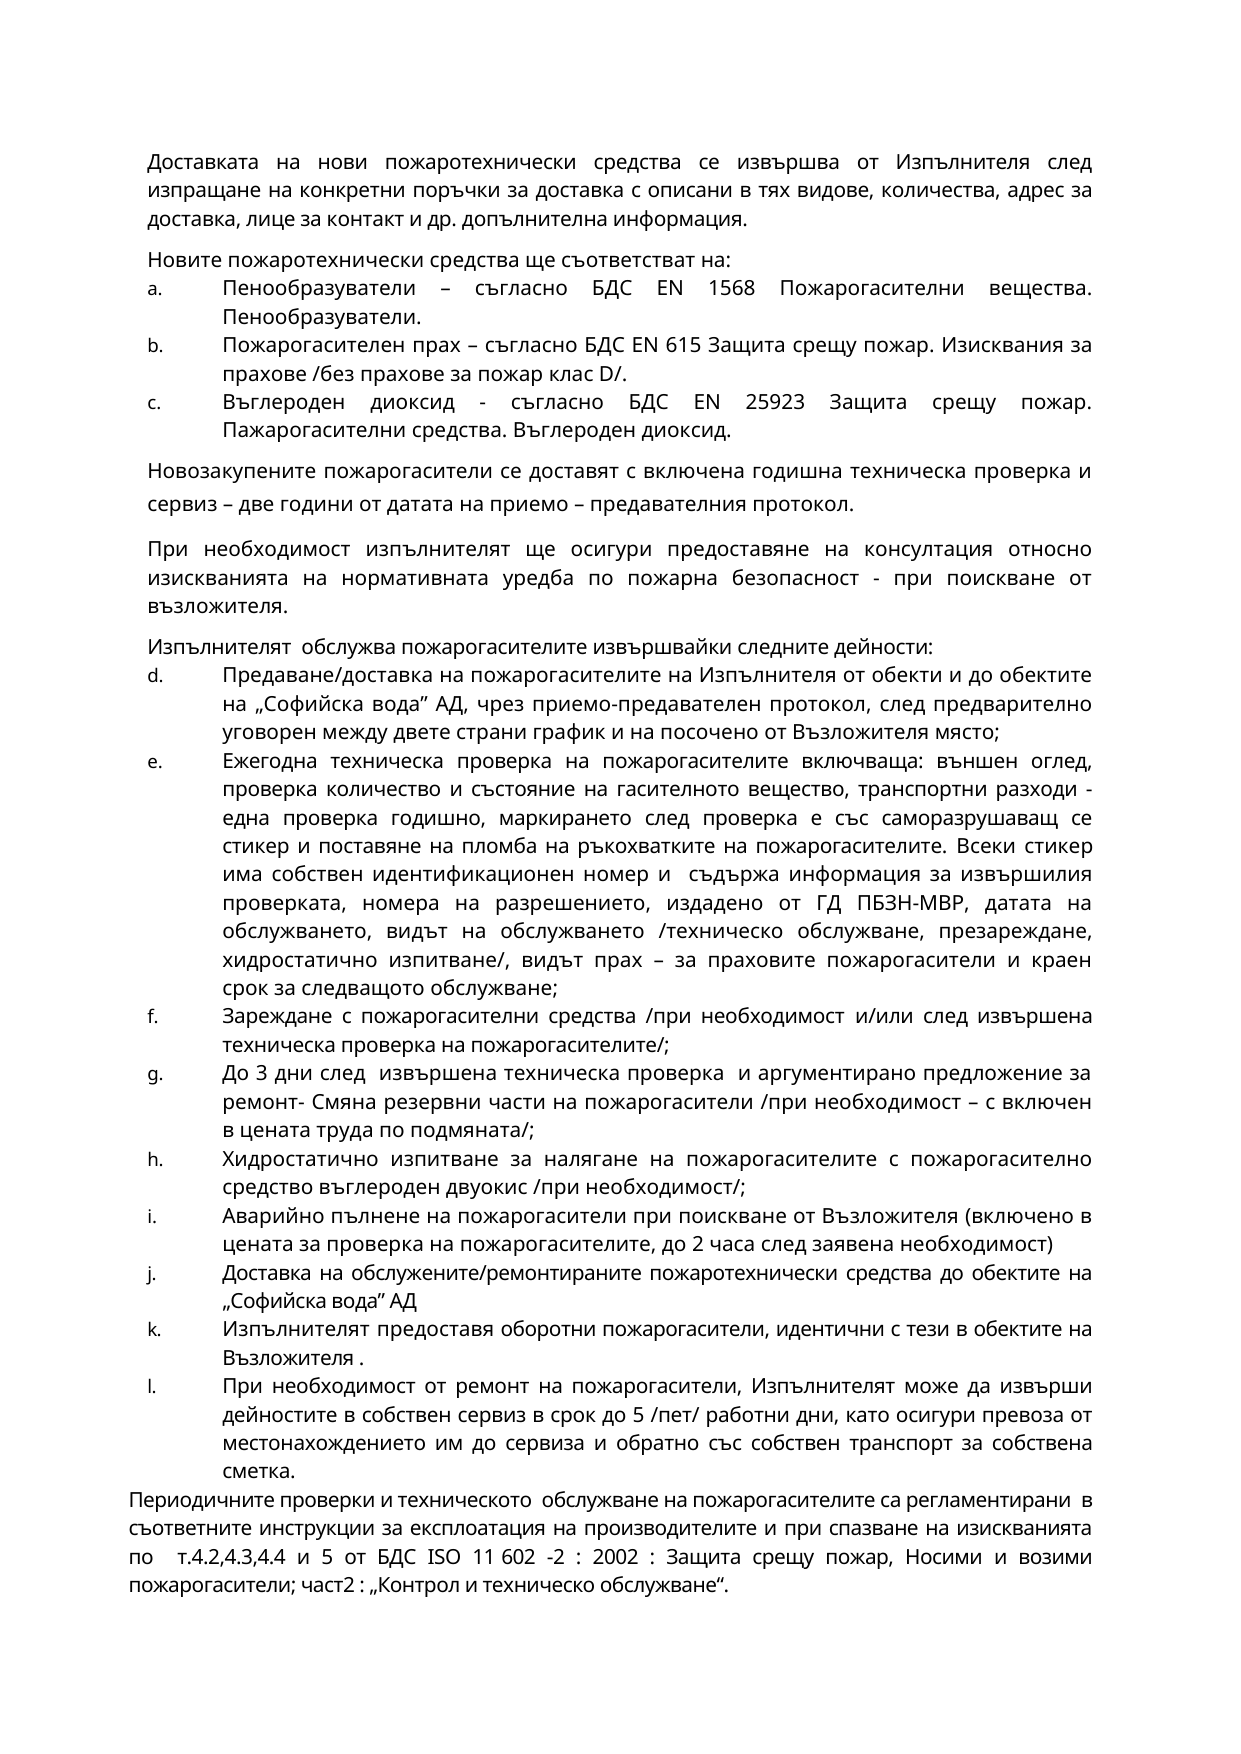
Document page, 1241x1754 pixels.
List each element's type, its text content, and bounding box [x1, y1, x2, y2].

list При необходимост от ремонт на пожарогасители, Изпълнителят може да извърши дейностите в собствен сервиз в срок до 5 /пет/ работни дни, като осигури превоза от местонахождението им до сервиза и обратно със собствен транспорт за собствена сметка. [147, 1371, 1093, 1485]
list До 3 дни след извършена техническа проверка и аргументирано предложение за ремонт- Смяна резервни части на пожарогасители /при необходимост – с включен в цената труда по подмяната/; [147, 1058, 1093, 1144]
text Изпълнителят обслужва пожарогасителите извършвайки следните дейности: [147, 632, 1093, 660]
list Изпълнителят предоставя оборотни пожарогасители, идентични с тези в обектите на Възложителя . [147, 1314, 1093, 1371]
list Доставка на обслужените/ремонтираните пожаротехнически средства до обектите на „Софийска вода” АД [147, 1258, 1093, 1314]
list Хидростатично изпитване за налягане на пожарогасителите с пожарогасително средство въглероден двуокис /при необходимост/; [147, 1144, 1093, 1201]
list Зареждане с пожарогасителни средства /при необходимост и/или след извършена техническа проверка на пожарогасителите/; [147, 1002, 1093, 1058]
text Доставката на нови пожаротехнически средства се извършва от Изпълнителя след изпращане на конкретни поръчки за доставка с описани в тях видове, количества, адрес за доставка, лице за контакт и др. допълнителна информация. [147, 147, 1093, 232]
list Въглероден диоксид - съгласно БДС EN 25923 Защита срещу пожар. Пажарогасителни средства. Въглероден диоксид. [147, 387, 1093, 444]
text Новозакупените пожарогасители се доставят с включена годишна техническа проверка и сервиз – две години от датата на приемо – предавателния протокол. [147, 456, 1093, 517]
text Периодичните проверки и техническото обслужване на пожарогасителите са регламентирани в съответните инструкции за експлоатация на производителите и при спазване на изискванията по т.4.2,4.3,4.4 и 5 от БДС ISO 11 602 -2 : 2002 : Защита срещу пожар, Носими и возими пожарогасители; част2 : „Контрол и техническо обслужване“. [128, 1485, 1093, 1599]
text При необходимост изпълнителят ще осигури предоставяне на консултация относно изискванията на нормативната уредба по пожарна безопасност - при поискване от възложителя. [147, 534, 1093, 619]
list Пожарогасителен прах – съгласно БДС EN 615 Защита срещу пожар. Изисквания за прахове /без прахове за пожар клас D/. [147, 330, 1093, 387]
list Предаване/доставка на пожарогасителите на Изпълнителя от обекти и до обектите на „Софийска вода” АД, чрез приемо-предавателен протокол, след предварително уговорен между двете страни график и на посочено от Възложителя място; [147, 660, 1093, 746]
text Новите пожаротехнически средства ще съответстват на: [147, 245, 1093, 273]
list Ежегодна техническа проверка на пожарогасителите включваща: външен оглед, проверка количество и състояние на гасителното вещество, транспортни разходи - една проверка годишно, маркирането след проверка е със саморазрушаващ се стикер и поставяне на пломба на ръкохватките на пожарогасителите. Всеки стикер има собствен идентификационен номер и съдържа информация за извършилия проверката, номера на разрешението, издадено от ГД ПБЗН-МВР, датата на обслужването, видът на обслужването /техническо обслужване, презареждане, хидростатично изпитване/, видът прах – за праховите пожарогасители и краен срок за следващото обслужване; [147, 746, 1093, 1002]
list Аварийно пълнене на пожарогасители при поискване от Възложителя (включено в цената за проверка на пожарогасителите, до 2 часа след заявена необходимост) [147, 1201, 1093, 1258]
list Пенообразуватели – съгласно БДС EN 1568 Пожарогасителни вещества. Пенообразуватели. [147, 273, 1093, 330]
